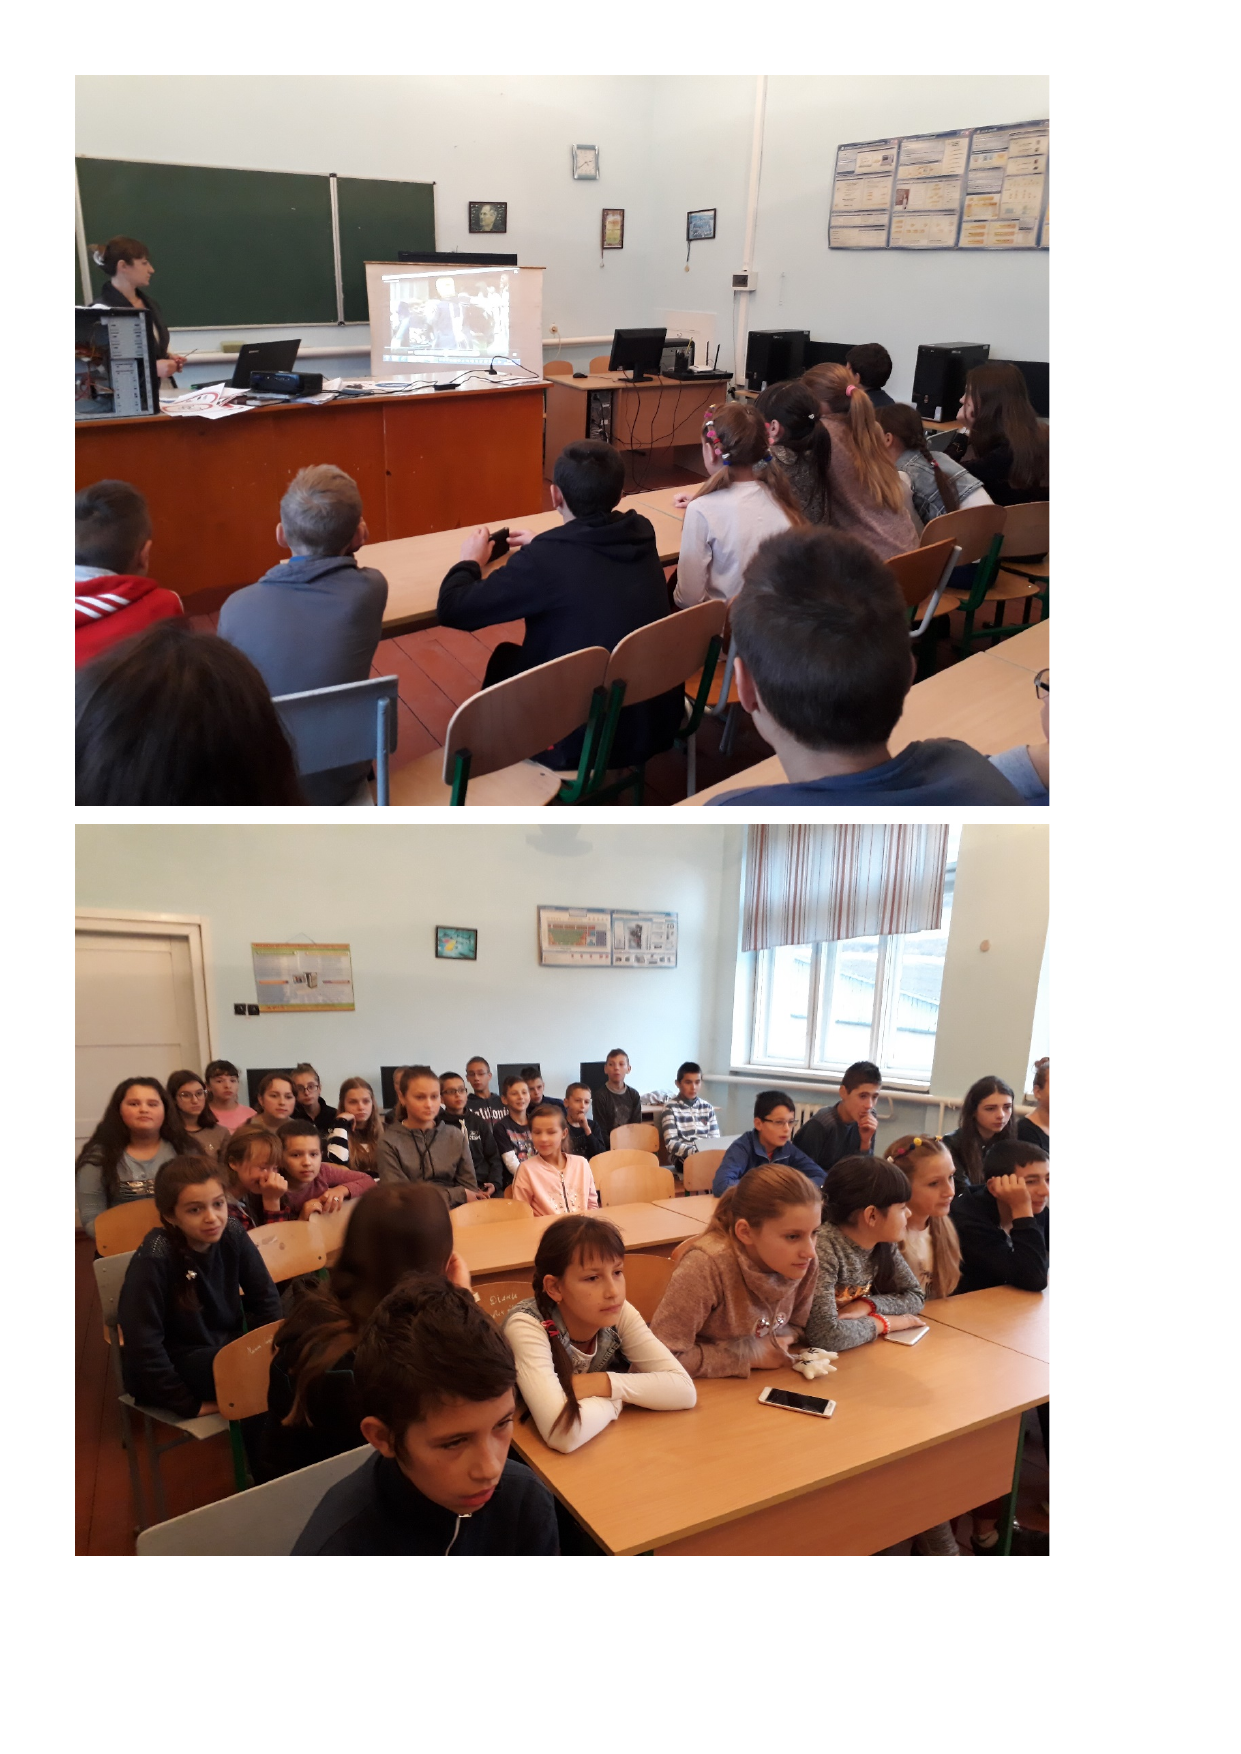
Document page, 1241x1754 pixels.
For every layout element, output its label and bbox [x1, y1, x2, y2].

picture [75, 824, 1050, 1556]
picture [75, 75, 1050, 806]
